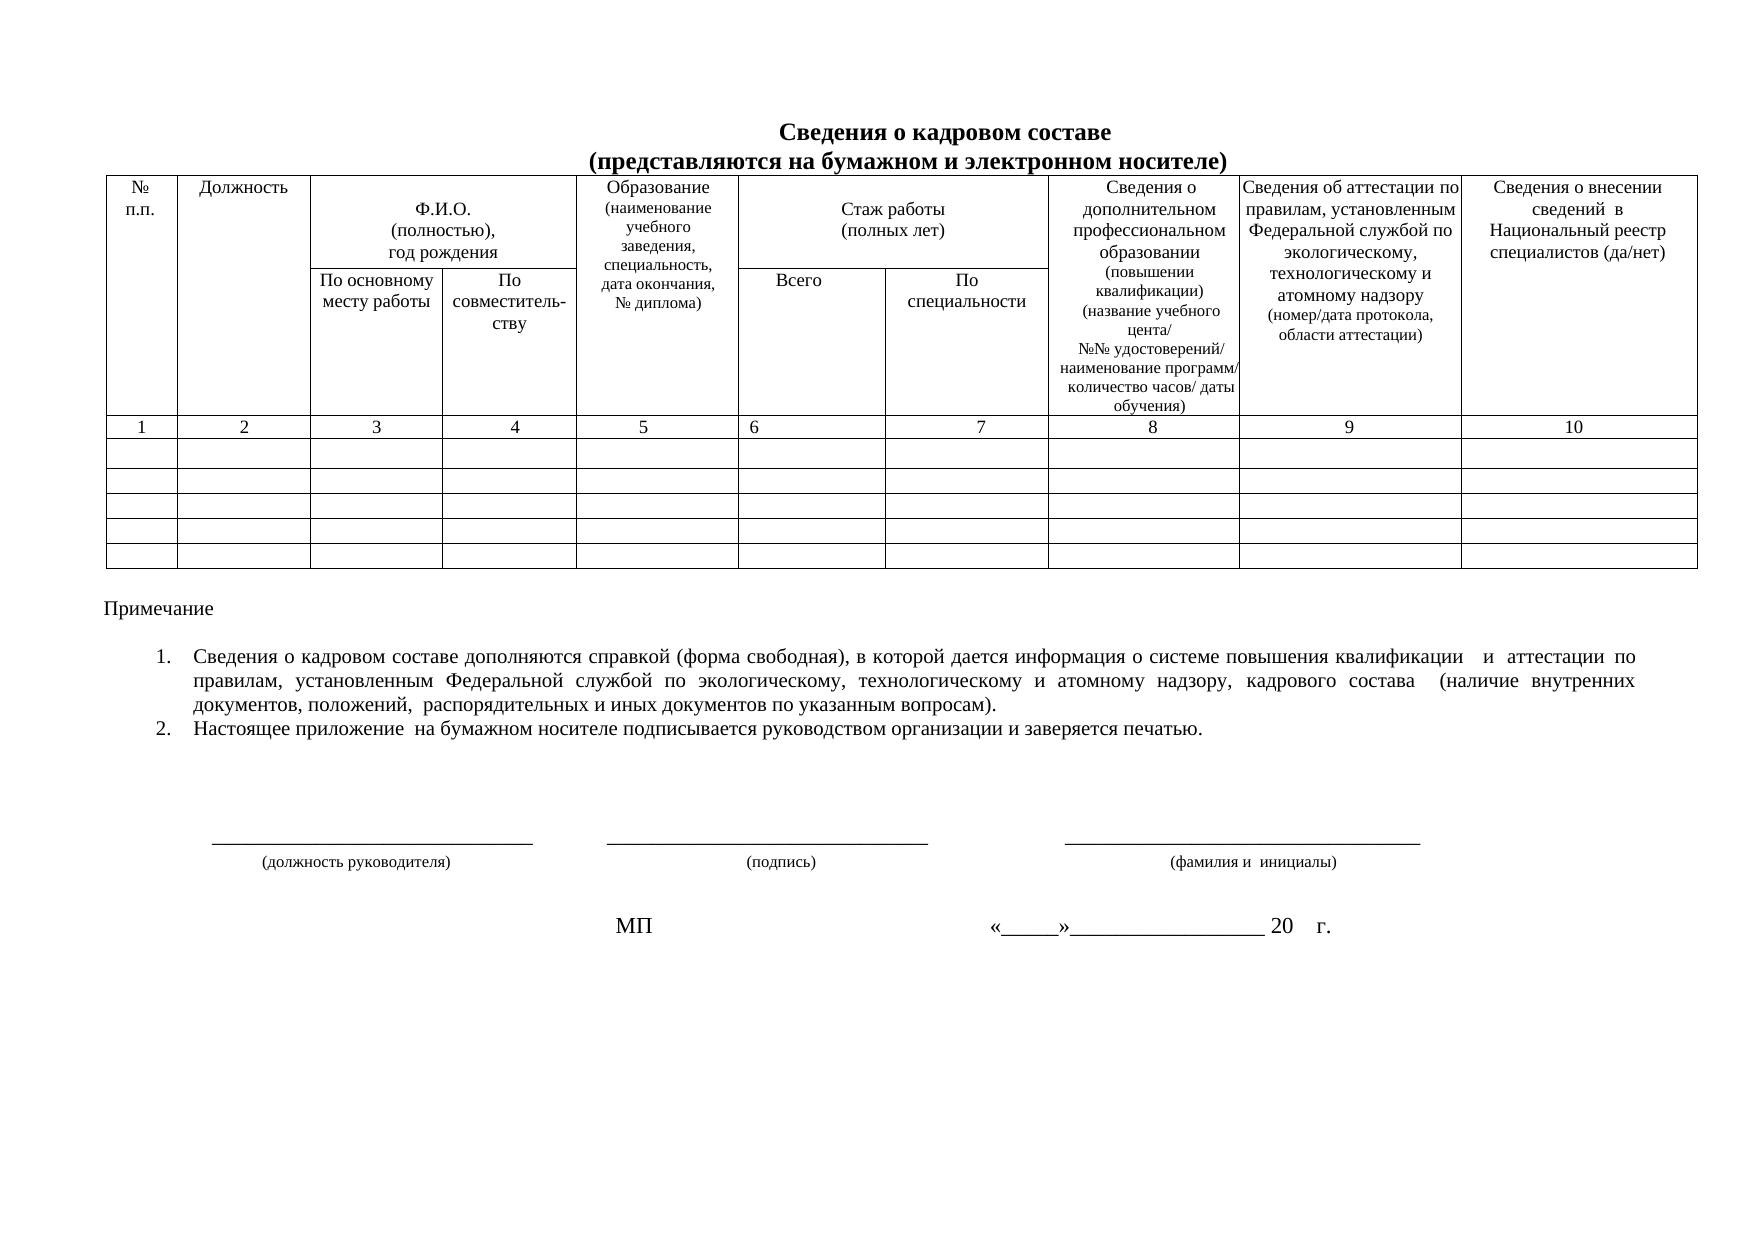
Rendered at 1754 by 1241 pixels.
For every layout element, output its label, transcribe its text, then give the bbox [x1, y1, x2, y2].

table_cell [107, 439, 177, 468]
table_cell 8 [1049, 416, 1239, 438]
table_cell [443, 494, 576, 518]
text (должность руководителя) (подпись) (фамилия и инициалы) [212, 851, 1636, 871]
table_cell [1240, 544, 1461, 568]
table_cell 5 [577, 416, 738, 438]
table_header Должность [178, 176, 310, 415]
list Настоящее приложение на бумажном носителе подписывается руководством организации и заверяется печатью. [156, 716, 1636, 740]
table_cell [577, 519, 738, 543]
table_cell [178, 519, 310, 543]
table_cell [1462, 494, 1697, 518]
table_cell [577, 544, 738, 568]
table_cell [886, 519, 1048, 543]
table_cell [178, 494, 310, 518]
table_cell [739, 494, 885, 518]
table_cell [178, 544, 310, 568]
table_cell [577, 494, 738, 518]
table_cell 4 [443, 416, 576, 438]
table_header Стаж работы (полных лет) [739, 176, 1048, 268]
table_cell [886, 439, 1048, 468]
table_cell 10 [1462, 416, 1697, 438]
table_cell 9 [1240, 416, 1461, 438]
table_cell Всего [739, 269, 885, 415]
table_cell [1240, 439, 1461, 468]
text (представляются на бумажном и электронном носителе) [118, 146, 1698, 175]
table_header № п.п. [107, 176, 177, 415]
table_cell [311, 544, 442, 568]
table_cell 2 [178, 416, 310, 438]
table_cell [443, 519, 576, 543]
table_cell 3 [311, 416, 442, 438]
table_cell 7 [886, 416, 1048, 438]
table_cell [1049, 544, 1239, 568]
table_cell [1462, 469, 1697, 493]
table_cell [1462, 544, 1697, 568]
table_cell [739, 544, 885, 568]
table_cell [1240, 469, 1461, 493]
text МП «_____»_________________ 20 г. [118, 912, 1636, 938]
text Сведения о кадровом составе [118, 117, 1698, 146]
text ____________________________ ____________________________ _______________________________ [212, 821, 1636, 848]
table_cell [311, 494, 442, 518]
table_cell [1049, 494, 1239, 518]
table_cell [886, 494, 1048, 518]
table_cell [886, 469, 1048, 493]
table_cell По основному месту работы [311, 269, 442, 415]
table_cell [107, 544, 177, 568]
table_header Сведения о внесении сведений в Национальный реестр специалистов (да/нет) [1462, 176, 1697, 415]
table_cell [739, 519, 885, 543]
table_cell [1240, 519, 1461, 543]
table_header Сведения о дополнительном профессиональном образовании (повышении квалификации) (название учебного цента/ №№ удостоверений/ наименование программ/ количество часов/ даты обучения) [1049, 176, 1239, 415]
table_cell [311, 519, 442, 543]
table_cell [739, 469, 885, 493]
table_cell [739, 439, 885, 468]
table_cell 6 [739, 416, 885, 438]
table_cell [107, 494, 177, 518]
table_cell [178, 439, 310, 468]
table_cell [443, 469, 576, 493]
table_cell [1049, 469, 1239, 493]
table_cell [107, 469, 177, 493]
table_cell [1462, 439, 1697, 468]
table_cell [1240, 494, 1461, 518]
table_cell 1 [107, 416, 177, 438]
table_cell [886, 544, 1048, 568]
table_cell [311, 439, 442, 468]
table_cell [1049, 439, 1239, 468]
table_cell [443, 544, 576, 568]
table_cell По специальности [886, 269, 1048, 415]
table_cell [178, 469, 310, 493]
table_cell [443, 439, 576, 468]
table_cell [311, 469, 442, 493]
table_cell [107, 519, 177, 543]
table_cell [577, 439, 738, 468]
table_cell [1049, 519, 1239, 543]
table_cell [1462, 519, 1697, 543]
text Примечание [103, 596, 1636, 620]
table_cell По совместитель- ству [443, 269, 576, 415]
list Сведения о кадровом составе дополняются справкой (форма свободная), в которой дается информация о системе повышения квалификации и аттестации по правилам, установленным Федеральной службой по экологическому, технологическому и атомному надзору, кадрового состава (наличие внутренних документов, положений, распорядительных и иных документов по указанным вопросам). [156, 644, 1636, 716]
table_header Ф.И.О. (полностью), год рождения [311, 176, 576, 268]
table_cell [577, 469, 738, 493]
table_header Образование (наименование учебного заведения, специальность, дата окончания, № диплома) [577, 176, 738, 415]
table_header Сведения об аттестации по правилам, установленным Федеральной службой по экологическому, технологическому и атомному надзору (номер/дата протокола, области аттестации) [1240, 176, 1461, 415]
